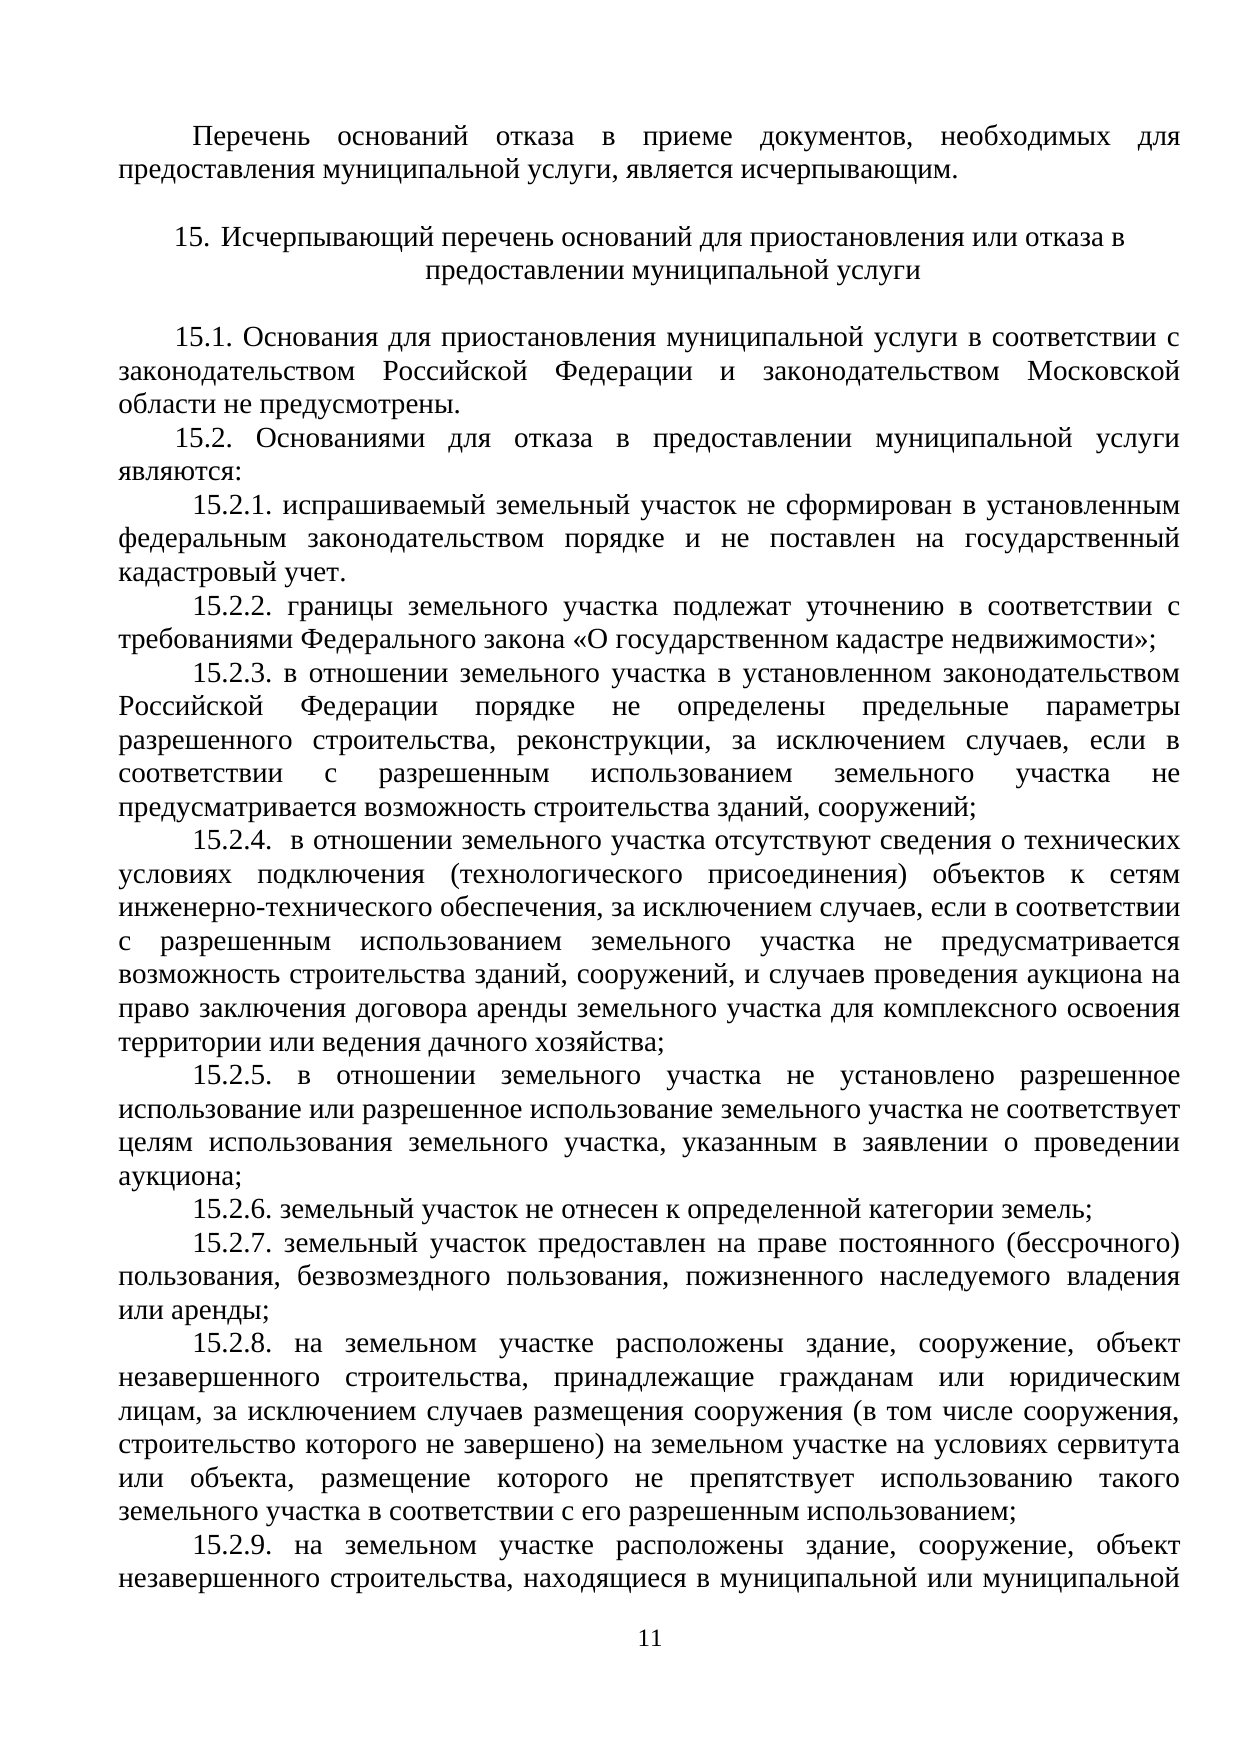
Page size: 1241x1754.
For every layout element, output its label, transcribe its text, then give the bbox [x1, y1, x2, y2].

text 15.2. Основаниями для отказа в предоставлении муниципальной услуги являются: [118, 420, 1181, 487]
text 15.2.2. границы земельного участка подлежат уточнению в соответствии с требованиями Федерального закона «О государственном кадастре недвижимости»; [118, 588, 1181, 655]
text 15.1. Основания для приостановления муниципальной услуги в соответствии с законодательством Российской Федерации и законодательством Московской области не предусмотрены. [118, 319, 1181, 420]
text 15.2.7. земельный участок предоставлен на праве постоянного (бессрочного) пользования, безвозмездного пользования, пожизненного наследуемого владения или аренды; [118, 1225, 1181, 1326]
text Перечень оснований отказа в приеме документов, необходимых для предоставления муниципальной услуги, является исчерпывающим. [118, 118, 1181, 185]
list Исчерпывающий перечень оснований для приостановления или отказа в предоставлении муниципальной услуги [118, 219, 1181, 286]
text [118, 1527, 1181, 1594]
text 15.2.3. в отношении земельного участка в установленном законодательством Российской Федерации порядке не определены предельные параметры разрешенного строительства, реконструкции, за исключением случаев, если в соответствии с разрешенным использованием земельного участка не предусматривается возможность строительства зданий, сооружений; [118, 655, 1181, 822]
text 15.2.8. на земельном участке расположены здание, сооружение, объект незавершенного строительства, принадлежащие гражданам или юридическим лицам, за исключением случаев размещения сооружения (в том числе сооружения, строительство которого не завершено) на земельном участке на условиях сервитута или объекта, размещение которого не препятствует использованию такого земельного участка в соответствии с его разрешенным использованием; [118, 1326, 1181, 1527]
text 15.2.5. в отношении земельного участка не установлено разрешенное использование или разрешенное использование земельного участка не соответствует целям использования земельного участка, указанным в заявлении о проведении аукциона; [118, 1057, 1181, 1191]
text 15.2.6. земельный участок не отнесен к определенной категории земель; [118, 1191, 1181, 1225]
text 15.2.1. испрашиваемый земельный участок не сформирован в установленным федеральным законодательством порядке и не поставлен на государственный кадастровый учет. [118, 487, 1181, 588]
text 15.2.4. в отношении земельного участка отсутствуют сведения о технических условиях подключения (технологического присоединения) объектов к сетям инженерно-технического обеспечения, за исключением случаев, если в соответствии с разрешенным использованием земельного участка не предусматривается возможность строительства зданий, сооружений, и случаев проведения аукциона на право заключения договора аренды земельного участка для комплексного освоения территории или ведения дачного хозяйства; [118, 822, 1181, 1057]
